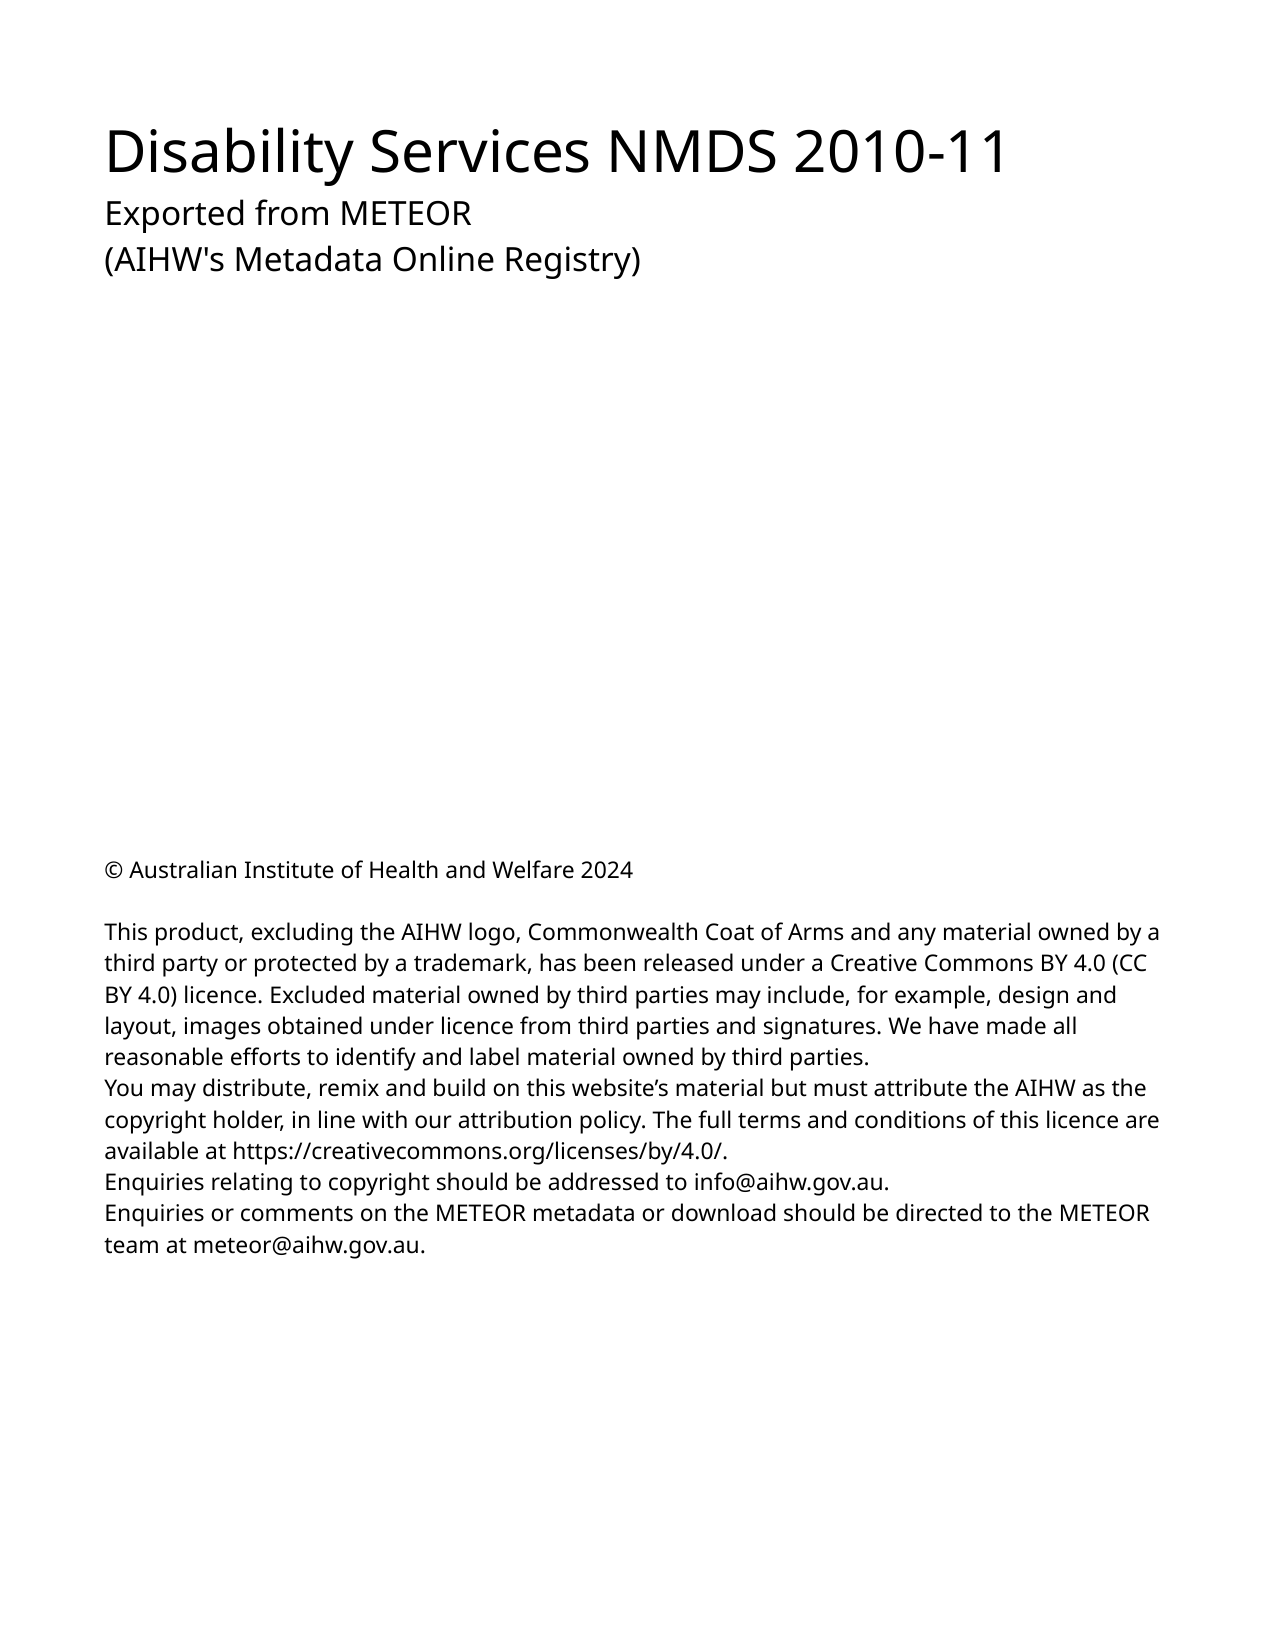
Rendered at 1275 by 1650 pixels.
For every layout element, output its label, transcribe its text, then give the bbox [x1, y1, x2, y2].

subtitle (AIHW's Metadata Online Registry) [104, 235, 1171, 281]
title Disability Services NMDS 2010-11 [104, 110, 1171, 190]
text This product, excluding the AIHW logo, Commonwealth Coat of Arms and any material owned by a third party or protected by a trademark, has been released under a Creative Commons BY 4.0 (CC BY 4.0) licence. Excluded material owned by third parties may include, for example, design and layout, images obtained under licence from third parties and signatures. We have made all reasonable efforts to identify and label material owned by third parties. [104, 916, 1171, 1072]
text You may distribute, remix and build on this website’s material but must attribute the AIHW as the copyright holder, in line with our attribution policy. The full terms and conditions of this licence are available at https://creativecommons.org/licenses/by/4.0/. [104, 1072, 1171, 1166]
text Enquiries or comments on the METEOR metadata or download should be directed to the METEOR team at meteor@aihw.gov.au. [104, 1197, 1171, 1260]
text © Australian Institute of Health and Welfare 2024 [104, 854, 1171, 885]
subtitle Exported from METEOR [104, 190, 1171, 235]
text Enquiries relating to copyright should be addressed to info@aihw.gov.au. [104, 1166, 1171, 1197]
